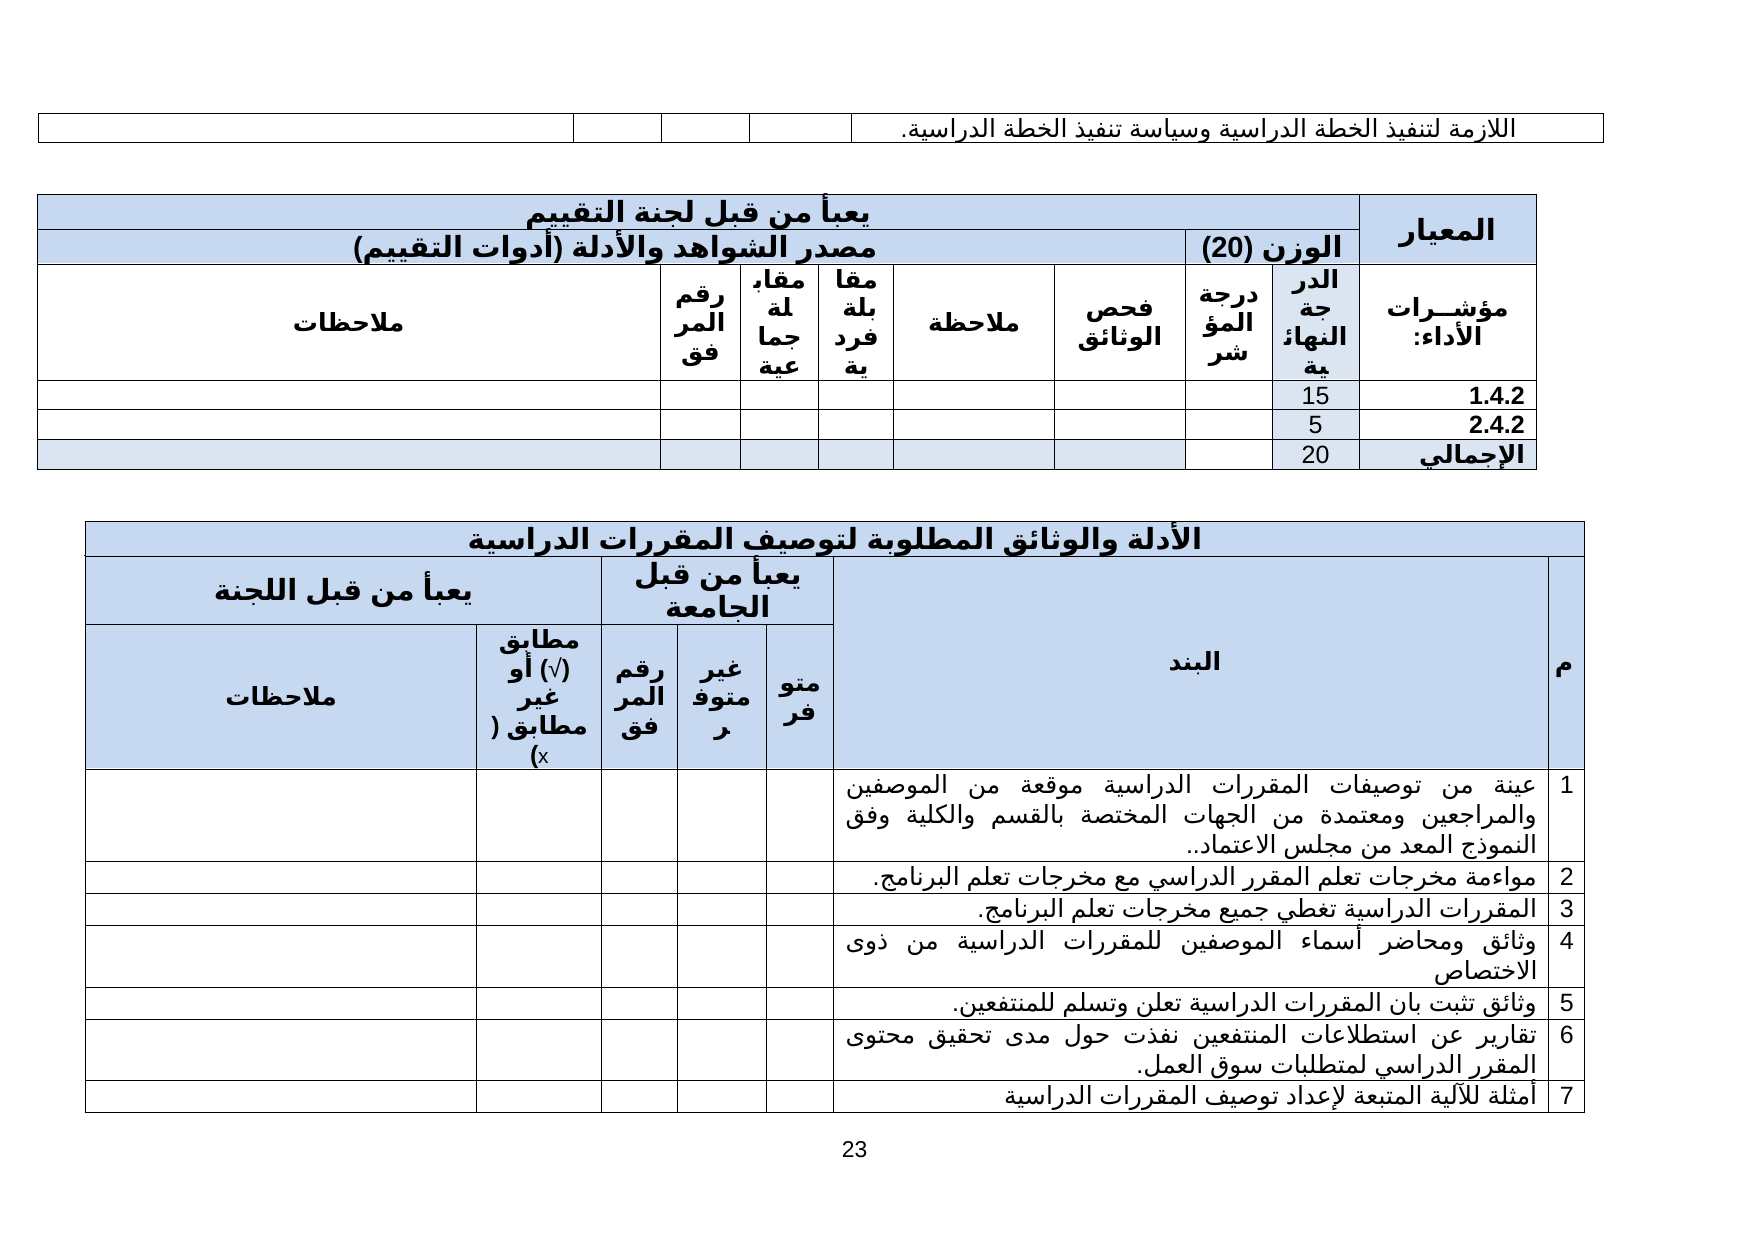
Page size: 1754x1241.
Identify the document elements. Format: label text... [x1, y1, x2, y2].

table_cell [767, 894, 833, 925]
table_cell [1186, 410, 1272, 439]
table_cell أمثلة للآلية المتبعة لإعداد توصيف المقررات الدراسية [834, 1081, 1548, 1112]
table_cell [819, 410, 893, 439]
table_cell [741, 381, 818, 409]
table_cell [602, 988, 677, 1019]
table_cell [1055, 381, 1185, 409]
table_cell البند [834, 557, 1548, 768]
table_cell [477, 770, 601, 861]
table_cell [86, 926, 476, 987]
table_cell مصدر الشواهد والأدلة (أدوات التقييم) [38, 230, 1185, 263]
table_cell [1055, 410, 1185, 439]
table_cell [678, 926, 766, 987]
table_cell [86, 894, 476, 925]
table_cell وثائق تثبت بان المقررات الدراسية تعلن وتسلم للمنتفعين. [834, 988, 1548, 1019]
table_cell [86, 770, 476, 861]
table_cell [678, 894, 766, 925]
table_cell 15 [1273, 381, 1359, 409]
table_cell [678, 862, 766, 893]
table_cell وثائق ومحاضر أسماء الموصفين للمقررات الدراسية من ذوى الاختصاص [834, 926, 1548, 987]
table_cell مؤشــرات الأداء: [1360, 265, 1536, 379]
table_cell [602, 1020, 677, 1080]
table_cell [38, 381, 660, 409]
table_cell 7 [1549, 1081, 1584, 1112]
table_cell يعبأ من قبل الجامعة [602, 557, 833, 624]
table_cell المقررات الدراسية تغطي جميع مخرجات تعلم البرنامج. [834, 894, 1548, 925]
table_cell [767, 926, 833, 987]
table_cell [750, 114, 851, 142]
table_cell [678, 1020, 766, 1080]
table_cell [767, 988, 833, 1019]
table_cell 3 [1549, 894, 1584, 925]
table_cell [678, 988, 766, 1019]
table_cell [602, 770, 677, 861]
table_cell الدرجة النهائية [1273, 265, 1359, 379]
table_cell ملاحظات [38, 265, 660, 379]
table_cell [678, 770, 766, 861]
table_cell [767, 1081, 833, 1112]
table_cell [767, 862, 833, 893]
table_cell [86, 1081, 476, 1112]
table_cell [602, 1081, 677, 1112]
table_cell [678, 1081, 766, 1112]
table_cell [602, 894, 677, 925]
table_cell [574, 114, 661, 142]
table_cell 6 [1549, 1020, 1584, 1080]
table_cell 5 [1549, 988, 1584, 1019]
table_cell [477, 1081, 601, 1112]
table_cell 5 [1273, 410, 1359, 439]
table_cell [1186, 440, 1272, 469]
table_header المعيار [1360, 195, 1536, 263]
table_cell [894, 381, 1054, 409]
table_cell [741, 410, 818, 439]
table_cell مطابق (√) أو غير مطابق (x) [477, 625, 601, 768]
table_cell [767, 1020, 833, 1080]
table_cell [1186, 381, 1272, 409]
table_cell [477, 894, 601, 925]
table_cell [477, 926, 601, 987]
table_cell [602, 926, 677, 987]
table_cell متوفر [767, 625, 833, 768]
table_cell [894, 440, 1054, 469]
table_cell عينة من توصيفات المقررات الدراسية موقعة من الموصفين والمراجعين ومعتمدة من الجهات المختصة بالقسم والكلية وفق النموذج المعد من مجلس الاعتماد.. [834, 770, 1548, 861]
table_header يعبأ من قبل لجنة التقييم [38, 195, 1359, 229]
table_cell تقارير عن استطلاعات المنتفعين نفذت حول مدى تحقيق محتوى المقرر الدراسي لمتطلبات سوق العمل. [834, 1020, 1548, 1080]
table_cell [819, 440, 893, 469]
table_cell ملاحظات [86, 625, 476, 768]
table_cell مواءمة مخرجات تعلم المقرر الدراسي مع مخرجات تعلم البرنامج. [834, 862, 1548, 893]
table_cell يعبأ من قبل اللجنة [86, 557, 601, 624]
table_cell 2.4.2 [1360, 410, 1536, 439]
table_cell [477, 862, 601, 893]
table_cell [1055, 440, 1185, 469]
table_cell 2 [1549, 862, 1584, 893]
table_cell درجة المؤشر [1186, 265, 1272, 379]
table_cell 1.4.2 [1360, 381, 1536, 409]
table_cell [819, 381, 893, 409]
table_cell 1 [1549, 770, 1584, 861]
table_cell [477, 988, 601, 1019]
table_header الأدلة والوثائق المطلوبة لتوصيف المقررات الدراسية [86, 522, 1584, 556]
table_cell [39, 114, 573, 142]
table_cell مقابلة فردية [819, 265, 893, 379]
table_cell [86, 988, 476, 1019]
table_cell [852, 114, 1603, 142]
table_cell الوزن (20) [1186, 230, 1359, 263]
table_cell ملاحظة [894, 265, 1054, 379]
table_cell غير متوفر [678, 625, 766, 768]
table_cell [661, 381, 740, 409]
table_cell [741, 440, 818, 469]
table_cell [477, 1020, 601, 1080]
table_cell [86, 862, 476, 893]
table_cell [661, 410, 740, 439]
table_cell [894, 410, 1054, 439]
table_cell [38, 410, 660, 439]
table_cell 20 [1273, 440, 1359, 469]
table_cell م [1549, 557, 1584, 768]
table_cell [38, 440, 660, 469]
table_cell [767, 770, 833, 861]
table_cell رقم المرفق [661, 265, 740, 379]
table_cell [86, 1020, 476, 1080]
table_cell فحص الوثائق [1055, 265, 1185, 379]
table_cell رقم المرفق [602, 625, 677, 768]
table_cell الإجمالي [1360, 440, 1536, 469]
table_cell [602, 862, 677, 893]
table_cell 4 [1549, 926, 1584, 987]
table_cell [662, 114, 749, 142]
table_cell مقابلة جماعية [741, 265, 818, 379]
table_cell [661, 440, 740, 469]
